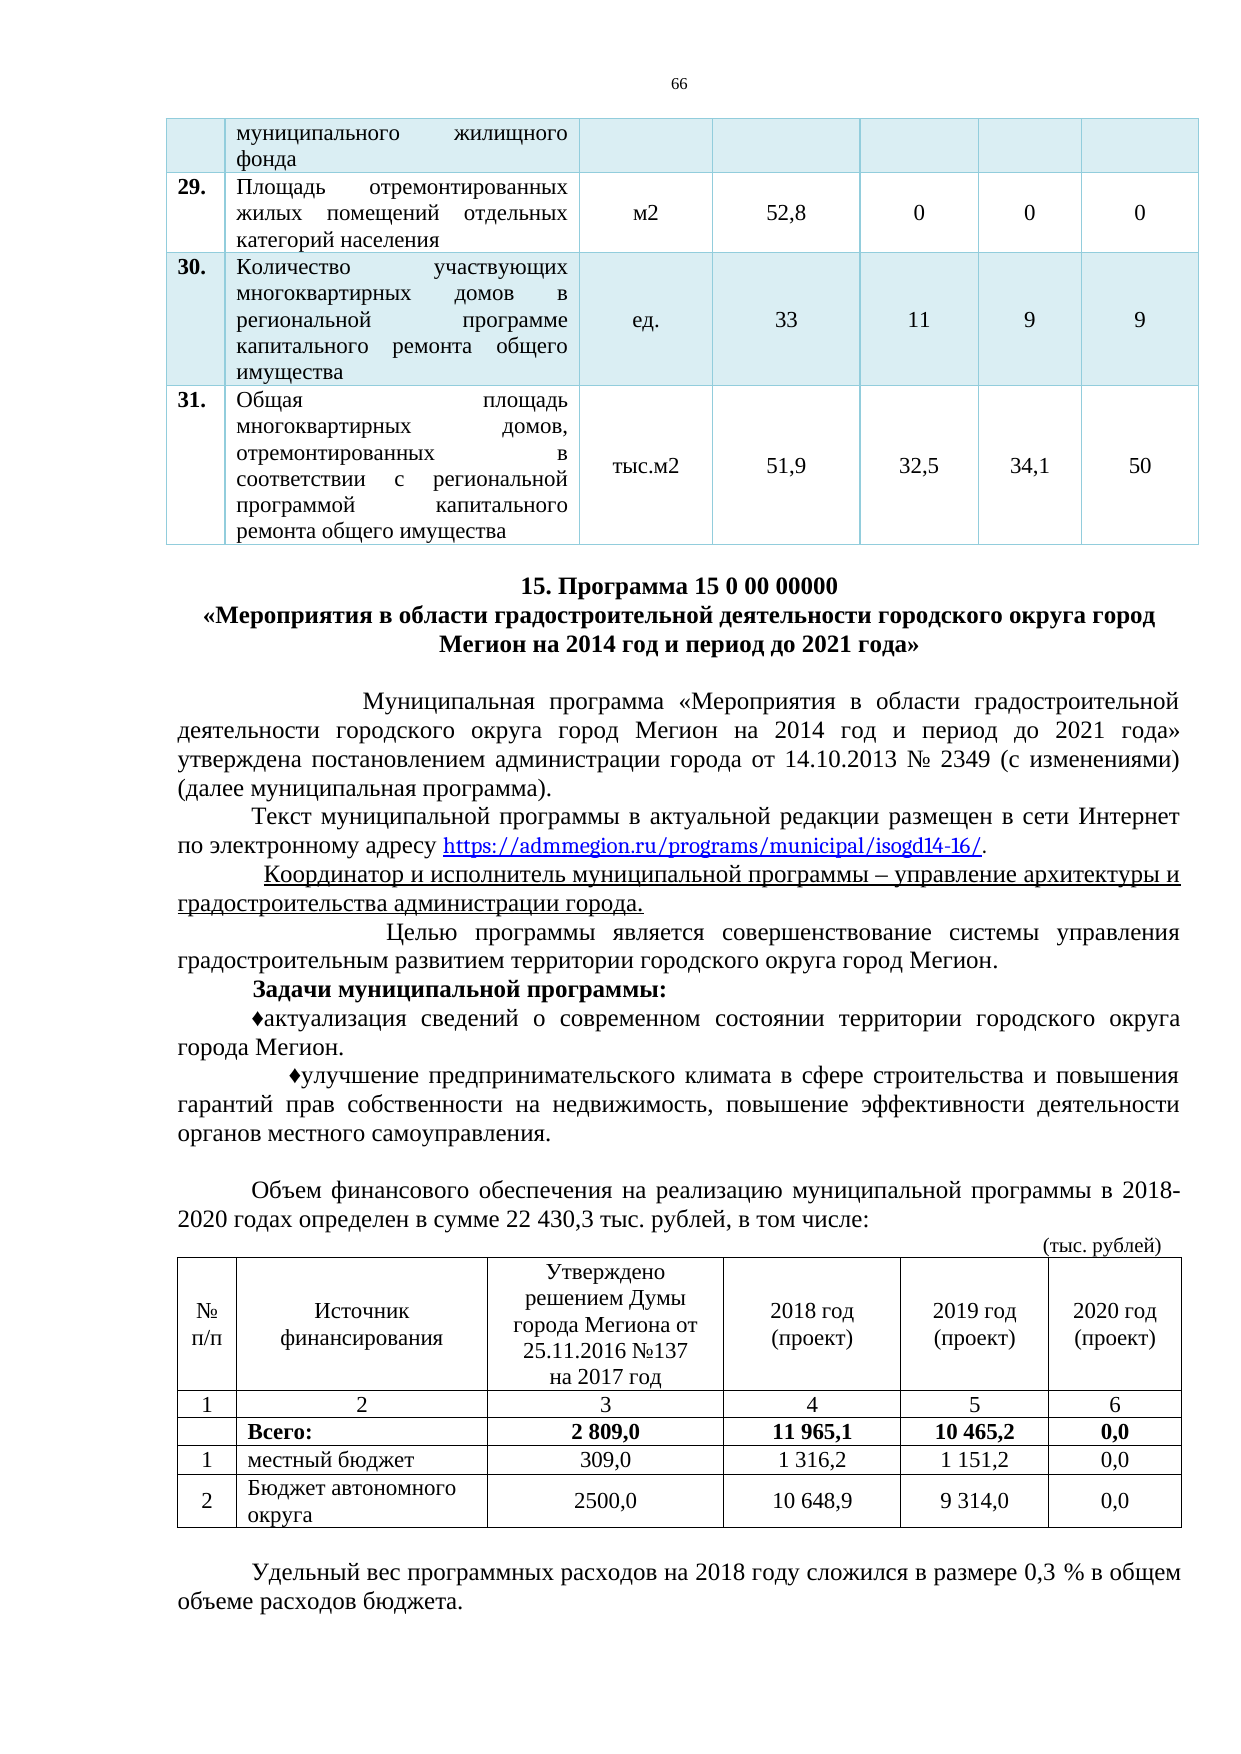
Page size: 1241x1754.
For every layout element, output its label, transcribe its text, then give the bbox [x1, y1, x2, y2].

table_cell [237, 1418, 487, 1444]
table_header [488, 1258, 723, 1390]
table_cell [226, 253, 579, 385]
text Целью программы является совершенствование системы управления градостроительным развитием территории городского округа город Мегион. [177, 917, 1181, 974]
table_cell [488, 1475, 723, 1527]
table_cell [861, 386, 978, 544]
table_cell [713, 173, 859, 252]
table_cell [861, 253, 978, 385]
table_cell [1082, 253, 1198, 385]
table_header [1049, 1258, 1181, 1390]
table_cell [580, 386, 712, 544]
text Муниципальная программа «Мероприятия в области градостроительной деятельности городского округа город Мегион на 2014 год и период до 2021 года» утверждена постановлением администрации города от 14.10.2013 № 2349 (с изменениями) (далее муниципальная программа). [177, 686, 1181, 801]
text «Мероприятия в области градостроительной деятельности городского округа город Мегион на 2014 год и период до 2021 года» [177, 600, 1181, 658]
text 15. Программа 15 0 00 00000 [177, 571, 1181, 600]
text Объем финансового обеспечения на реализацию муниципальной программы в 2018-2020 годах определен в сумме 22 430,3 тыс. рублей, в том числе: [177, 1175, 1181, 1233]
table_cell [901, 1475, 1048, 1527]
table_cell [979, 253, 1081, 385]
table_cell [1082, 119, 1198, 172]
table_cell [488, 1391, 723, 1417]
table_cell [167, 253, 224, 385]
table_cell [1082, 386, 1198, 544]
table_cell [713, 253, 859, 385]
text Текст муниципальной программы в актуальной редакции размещен в сети Интернет по электронному адресу https://admmegion.ru/programs/municipal/isogd14-16/. [177, 801, 1181, 859]
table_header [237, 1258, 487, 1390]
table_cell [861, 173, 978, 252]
text ♦актуализация сведений о современном состоянии территории городского округа города Мегион. [177, 1003, 1181, 1060]
text Координатор и исполнитель муниципальной программы – управление архитектуры и градостроительства администрации города. [177, 859, 1181, 917]
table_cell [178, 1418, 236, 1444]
text Удельный вес программных расходов на 2018 году сложился в размере 0,3 % в общем объеме расходов бюджета. [177, 1557, 1181, 1614]
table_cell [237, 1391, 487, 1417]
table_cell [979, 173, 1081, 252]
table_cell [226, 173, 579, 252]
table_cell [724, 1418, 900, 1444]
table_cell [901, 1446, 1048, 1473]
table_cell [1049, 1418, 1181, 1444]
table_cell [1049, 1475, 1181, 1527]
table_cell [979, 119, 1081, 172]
text (тыс. рублей) [177, 1233, 1181, 1257]
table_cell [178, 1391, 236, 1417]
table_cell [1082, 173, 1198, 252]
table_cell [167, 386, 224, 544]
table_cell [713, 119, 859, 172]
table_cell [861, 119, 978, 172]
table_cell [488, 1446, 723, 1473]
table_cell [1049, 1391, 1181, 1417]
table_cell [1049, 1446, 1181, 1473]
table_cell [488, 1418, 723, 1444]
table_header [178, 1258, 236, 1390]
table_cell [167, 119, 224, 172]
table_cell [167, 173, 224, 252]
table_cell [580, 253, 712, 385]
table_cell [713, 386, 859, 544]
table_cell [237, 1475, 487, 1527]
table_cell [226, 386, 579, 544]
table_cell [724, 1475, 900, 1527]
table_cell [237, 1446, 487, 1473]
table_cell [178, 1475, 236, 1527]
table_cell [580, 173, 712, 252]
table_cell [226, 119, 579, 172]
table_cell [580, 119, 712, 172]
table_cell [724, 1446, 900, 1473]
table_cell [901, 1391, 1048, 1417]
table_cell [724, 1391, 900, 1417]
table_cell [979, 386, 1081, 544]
text ♦улучшение предпринимательского климата в сфере строительства и повышения гарантий прав собственности на недвижимость, повышение эффективности деятельности органов местного самоуправления. [177, 1060, 1181, 1147]
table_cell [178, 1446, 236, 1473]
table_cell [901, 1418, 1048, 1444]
text Задачи муниципальной программы: [177, 974, 1181, 1003]
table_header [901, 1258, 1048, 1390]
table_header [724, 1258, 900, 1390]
